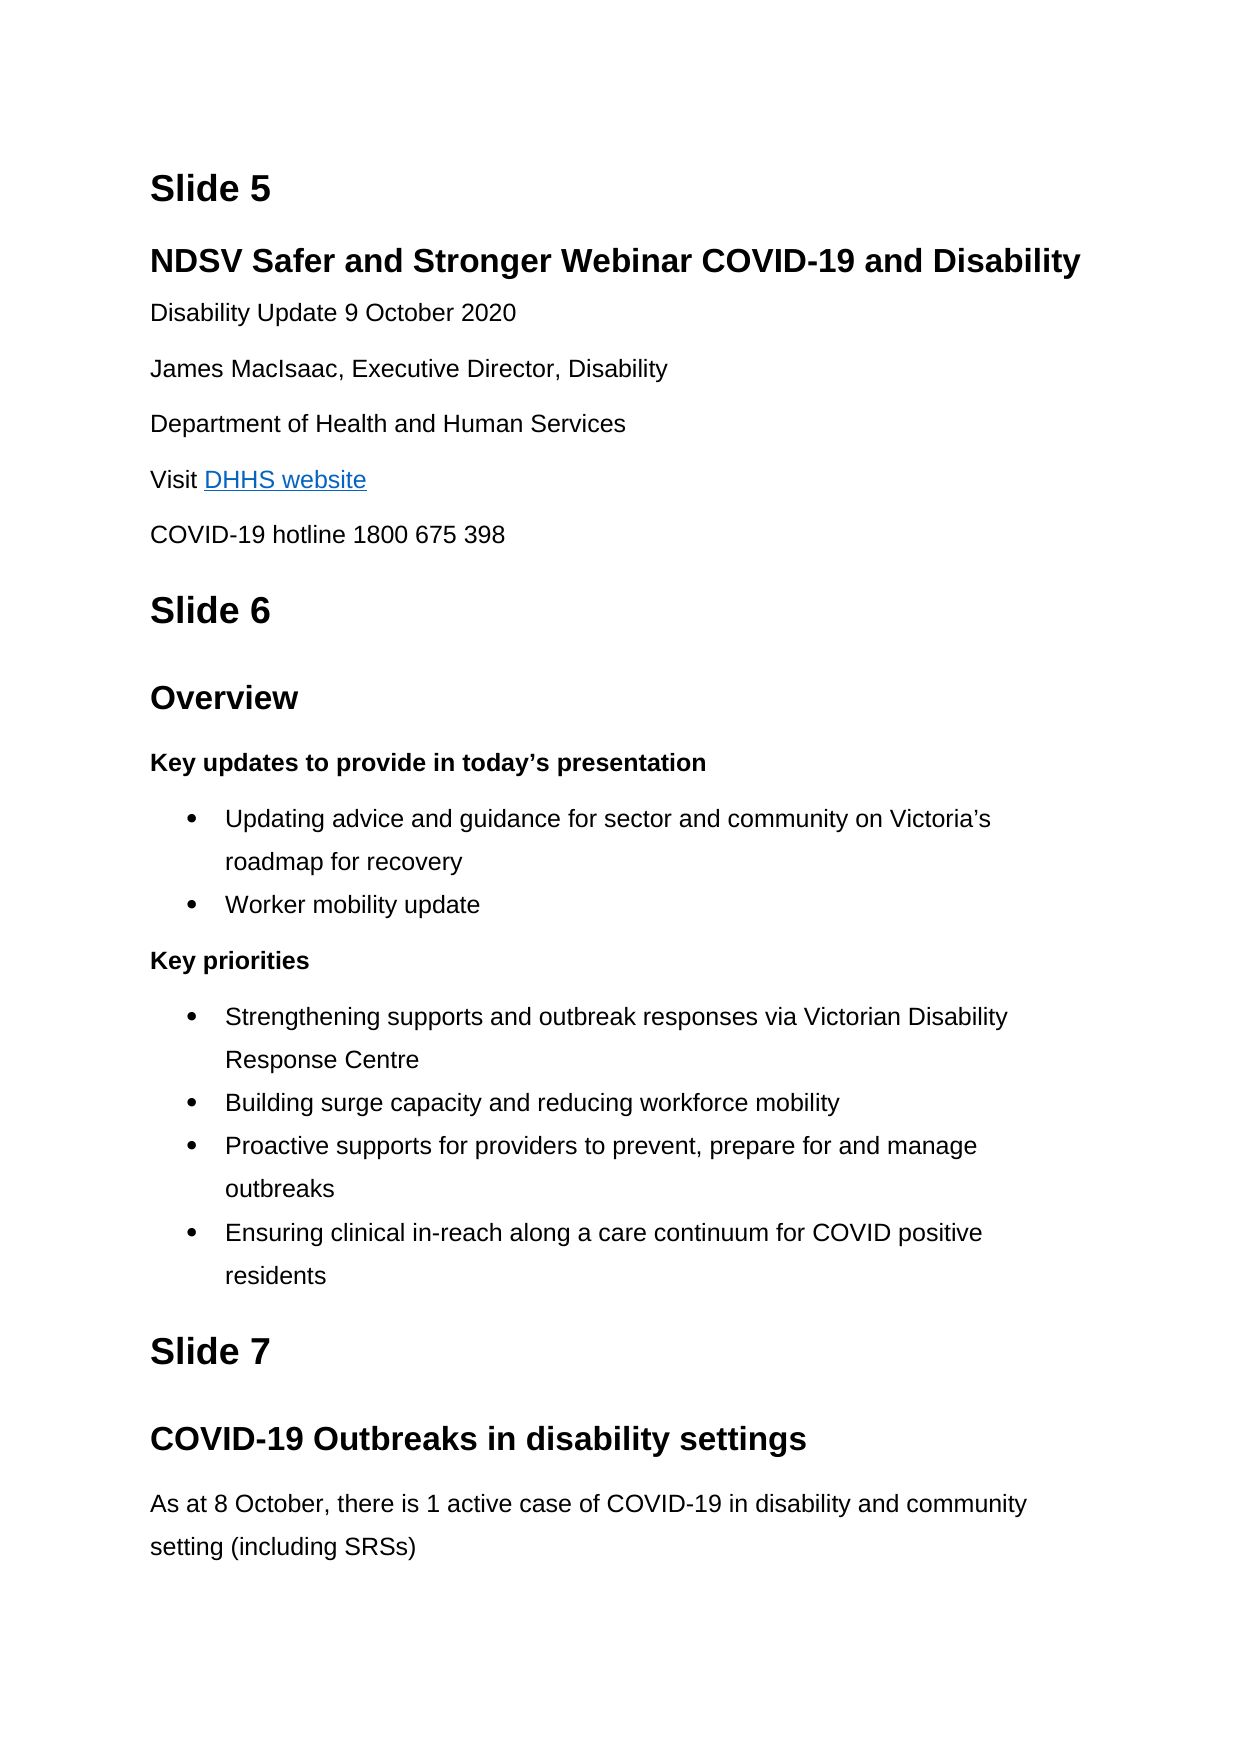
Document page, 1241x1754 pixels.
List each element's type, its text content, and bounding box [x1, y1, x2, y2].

text Department of Health and Human Services [150, 409, 1090, 438]
subtitle Slide 5 [150, 167, 1090, 210]
text James MacIsaac, Executive Director, Disability [150, 353, 1090, 382]
list Updating advice and guidance for sector and community on Victoria’s roadmap for recovery [187, 804, 1090, 876]
subtitle COVID-19 Outbreaks in disability settings [150, 1419, 1090, 1457]
list Worker mobility update [187, 890, 1090, 919]
subtitle Slide 6 [150, 588, 1090, 632]
text Disability Update 9 October 2020 [150, 298, 1090, 327]
subtitle Overview [150, 678, 1090, 717]
text Key priorities [150, 946, 1090, 975]
list Proactive supports for providers to prevent, prepare for and manage outbreaks [187, 1131, 1090, 1203]
list Ensuring clinical in-reach along a care continuum for COVID positive residents [187, 1218, 1090, 1289]
subtitle NDSV Safer and Stronger Webinar COVID-19 and Disability [150, 241, 1090, 280]
text As at 8 October, there is 1 active case of COVID-19 in disability and community setting (including SRSs) [150, 1489, 1090, 1561]
text COVID-19 hotline 1800 675 398 [150, 520, 1090, 549]
list Strengthening supports and outbreak responses via Victorian Disability Response Centre [187, 1002, 1090, 1074]
text Visit DHHS website [150, 465, 1090, 493]
subtitle Slide 7 [150, 1329, 1090, 1372]
text Key updates to provide in today’s presentation [150, 748, 1090, 777]
list Building surge capacity and reducing workforce mobility [187, 1088, 1090, 1117]
